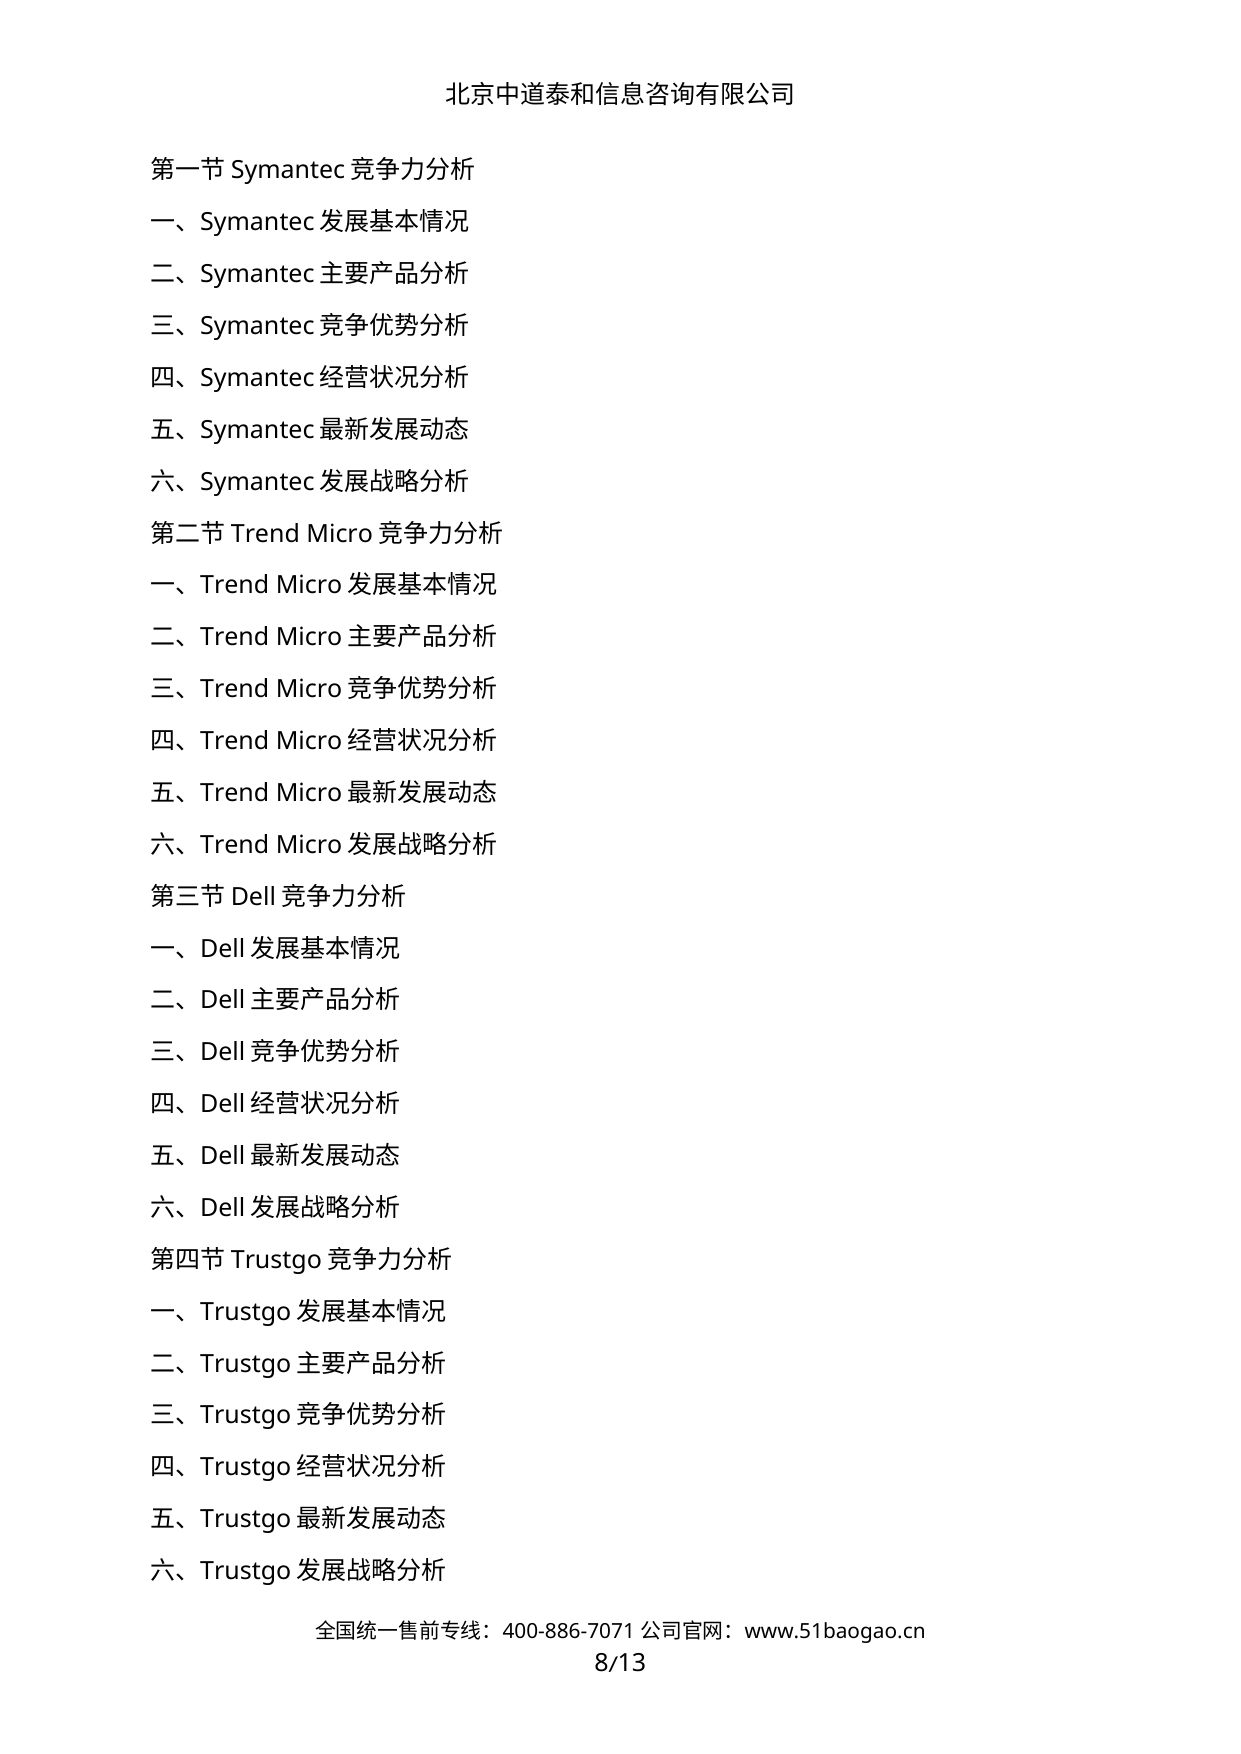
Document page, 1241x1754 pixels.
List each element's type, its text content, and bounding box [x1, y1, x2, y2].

text 三、Symantec竞争优势分析 [150, 306, 1090, 342]
text 五、Symantec最新发展动态 [150, 409, 1090, 446]
text 四、Trustgo经营状况分析 [150, 1447, 1090, 1483]
text 第三节 Dell竞争力分析 [150, 876, 1090, 912]
text 二、Dell主要产品分析 [150, 980, 1090, 1016]
text 一、Dell发展基本情况 [150, 928, 1090, 964]
text 六、Trend Micro发展战略分析 [150, 824, 1090, 861]
text 五、Trustgo最新发展动态 [150, 1499, 1090, 1535]
text 二、Trustgo主要产品分析 [150, 1343, 1090, 1379]
text 三、Trustgo竞争优势分析 [150, 1395, 1090, 1431]
text 一、Trend Micro发展基本情况 [150, 565, 1090, 601]
text 第四节 Trustgo竞争力分析 [150, 1239, 1090, 1276]
text 二、Trend Micro主要产品分析 [150, 617, 1090, 653]
text 三、Trend Micro竞争优势分析 [150, 669, 1090, 705]
text 五、Trend Micro最新发展动态 [150, 772, 1090, 809]
text 一、Trustgo发展基本情况 [150, 1291, 1090, 1327]
text 六、Symantec发展战略分析 [150, 461, 1090, 497]
text 五、Dell最新发展动态 [150, 1136, 1090, 1172]
text 二、Symantec主要产品分析 [150, 254, 1090, 290]
text 第二节 Trend Micro竞争力分析 [150, 513, 1090, 549]
text 第一节 Symantec竞争力分析 [150, 150, 1090, 186]
text 六、Dell发展战略分析 [150, 1187, 1090, 1224]
text 六、Trustgo发展战略分析 [150, 1551, 1090, 1587]
text 四、Symantec经营状况分析 [150, 357, 1090, 394]
text 四、Dell经营状况分析 [150, 1084, 1090, 1120]
text 三、Dell竞争优势分析 [150, 1032, 1090, 1068]
text 四、Trend Micro经营状况分析 [150, 721, 1090, 757]
text 一、Symantec发展基本情况 [150, 202, 1090, 238]
